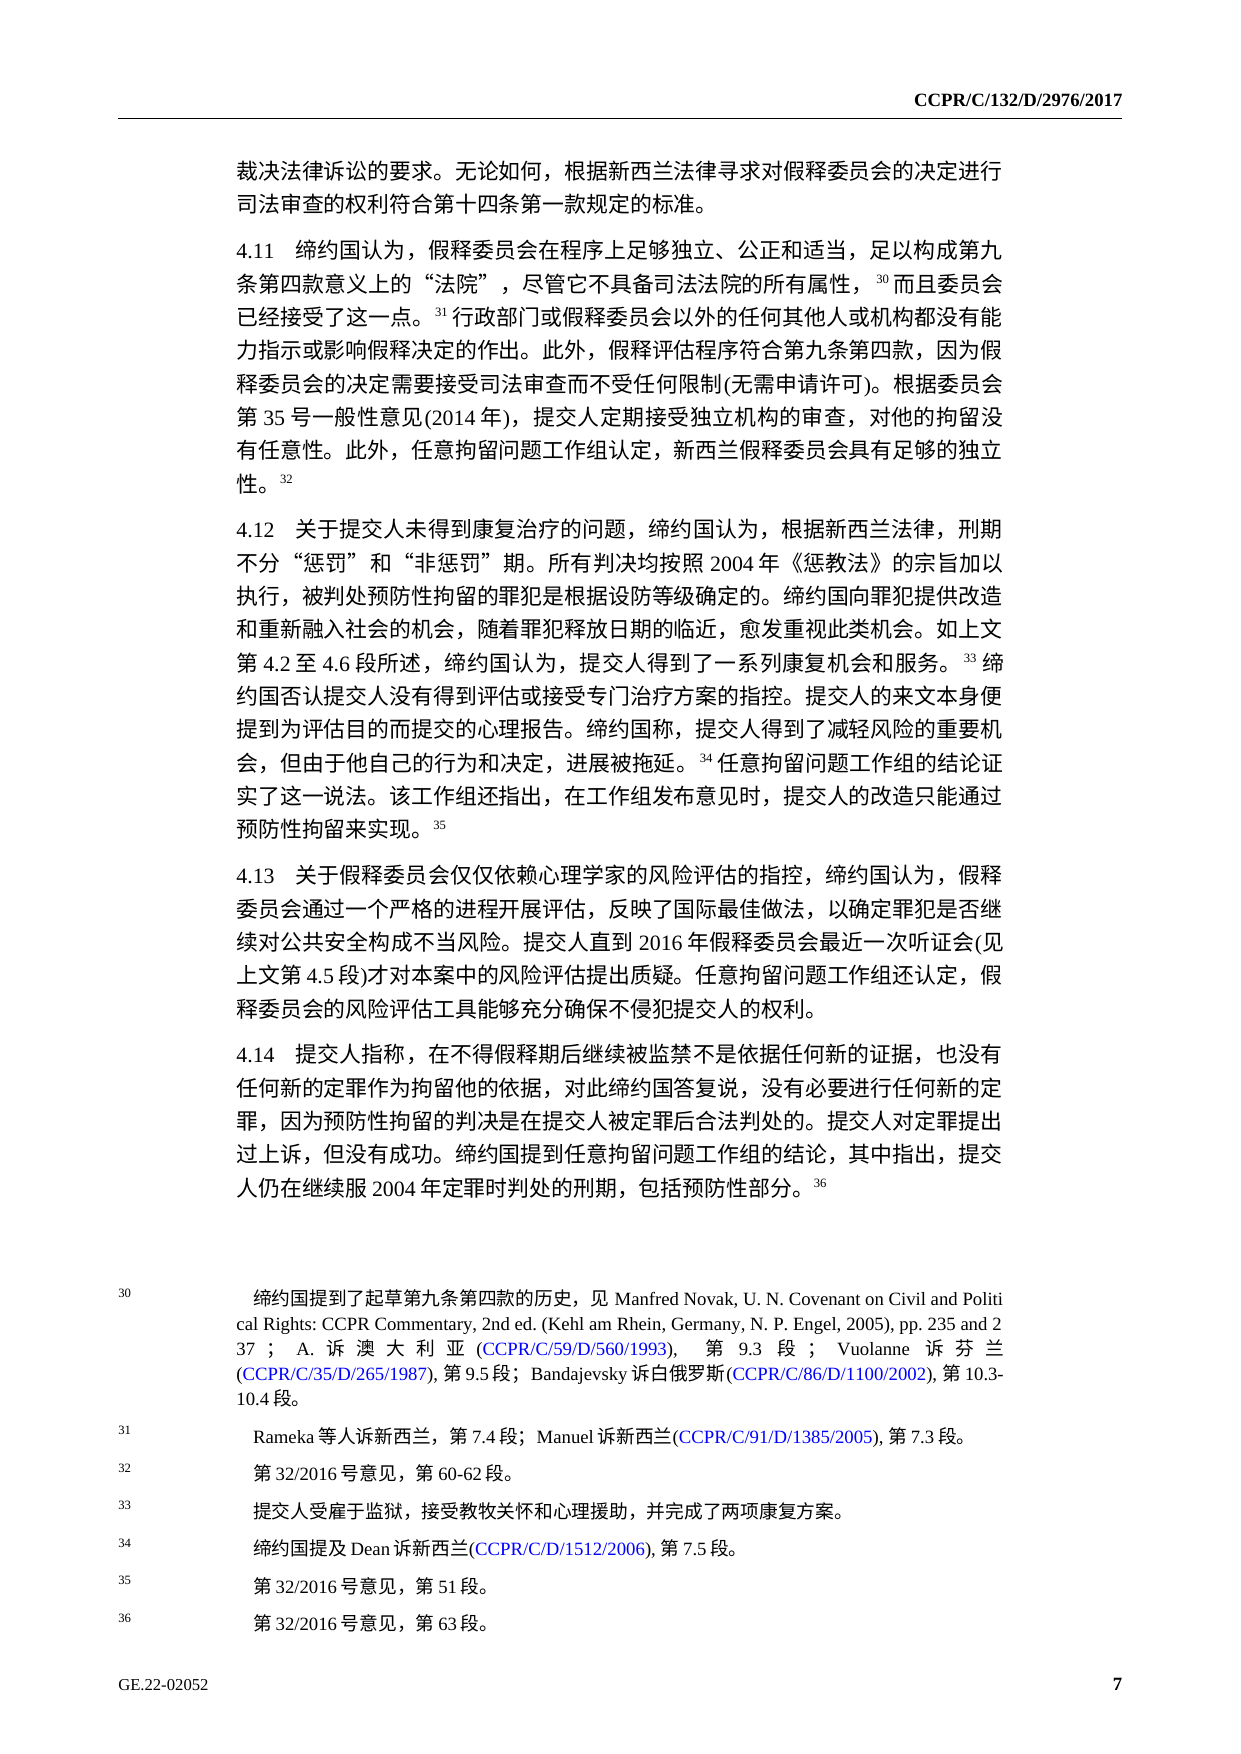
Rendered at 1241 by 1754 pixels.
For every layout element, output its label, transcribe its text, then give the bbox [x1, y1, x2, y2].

text 4.12 关于提交人未得到康复治疗的问题，缔约国认为，根据新西兰法律，刑期不分“惩罚”和“非惩罚”期。所有判决均按照2004年《惩教法》的宗旨加以执行，被判处预防性拘留的罪犯是根据设防等级确定的。缔约国向罪犯提供改造和重新融入社会的机会，随着罪犯释放日期的临近，愈发重视此类机会。如上文第4.2至4.6段所述，缔约国认为，提交人得到了一系列康复机会和服务。 缔约国否认提交人没有得到评估或接受专门治疗方案的指控。提交人的来文本身便提到为评估目的而提交的心理报告。缔约国称，提交人得到了减轻风险的重要机会，但由于他自己的行为和决定，进展被拖延。 任意拘留问题工作组的结论证实了这一说法。该工作组还指出，在工作组发布意见时，提交人的改造只能通过预防性拘留来实现。 [236, 511, 1004, 844]
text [236, 153, 1004, 219]
text 4.13 关于假释委员会仅仅依赖心理学家的风险评估的指控，缔约国认为，假释委员会通过一个严格的进程开展评估，反映了国际最佳做法，以确定罪犯是否继续对公共安全构成不当风险。提交人直到2016年假释委员会最近一次听证会(见上文第4.5段)才对本案中的风险评估提出质疑。任意拘留问题工作组还认定，假释委员会的风险评估工具能够充分确保不侵犯提交人的权利。 [236, 857, 1004, 1024]
text 4.11 缔约国认为，假释委员会在程序上足够独立、公正和适当，足以构成第九条第四款意义上的“法院”，尽管它不具备司法法院的所有属性， 而且委员会已经接受了这一点。 行政部门或假释委员会以外的任何其他人或机构都没有能力指示或影响假释决定的作出。此外，假释评估程序符合第九条第四款，因为假释委员会的决定需要接受司法审查而不受任何限制(无需申请许可)。根据委员会第35号一般性意见(2014年)，提交人定期接受独立机构的审查，对他的拘留没有任意性。此外，任意拘留问题工作组认定，新西兰假释委员会具有足够的独立性。 [236, 232, 1004, 499]
text 4.14 提交人指称，在不得假释期后继续被监禁不是依据任何新的证据，也没有任何新的定罪作为拘留他的依据，对此缔约国答复说，没有必要进行任何新的定罪，因为预防性拘留的判决是在提交人被定罪后合法判处的。提交人对定罪提出过上诉，但没有成功。缔约国提到任意拘留问题工作组的结论，其中指出，提交人仍在继续服2004年定罪时判处的刑期，包括预防性部分。 [236, 1036, 1004, 1203]
